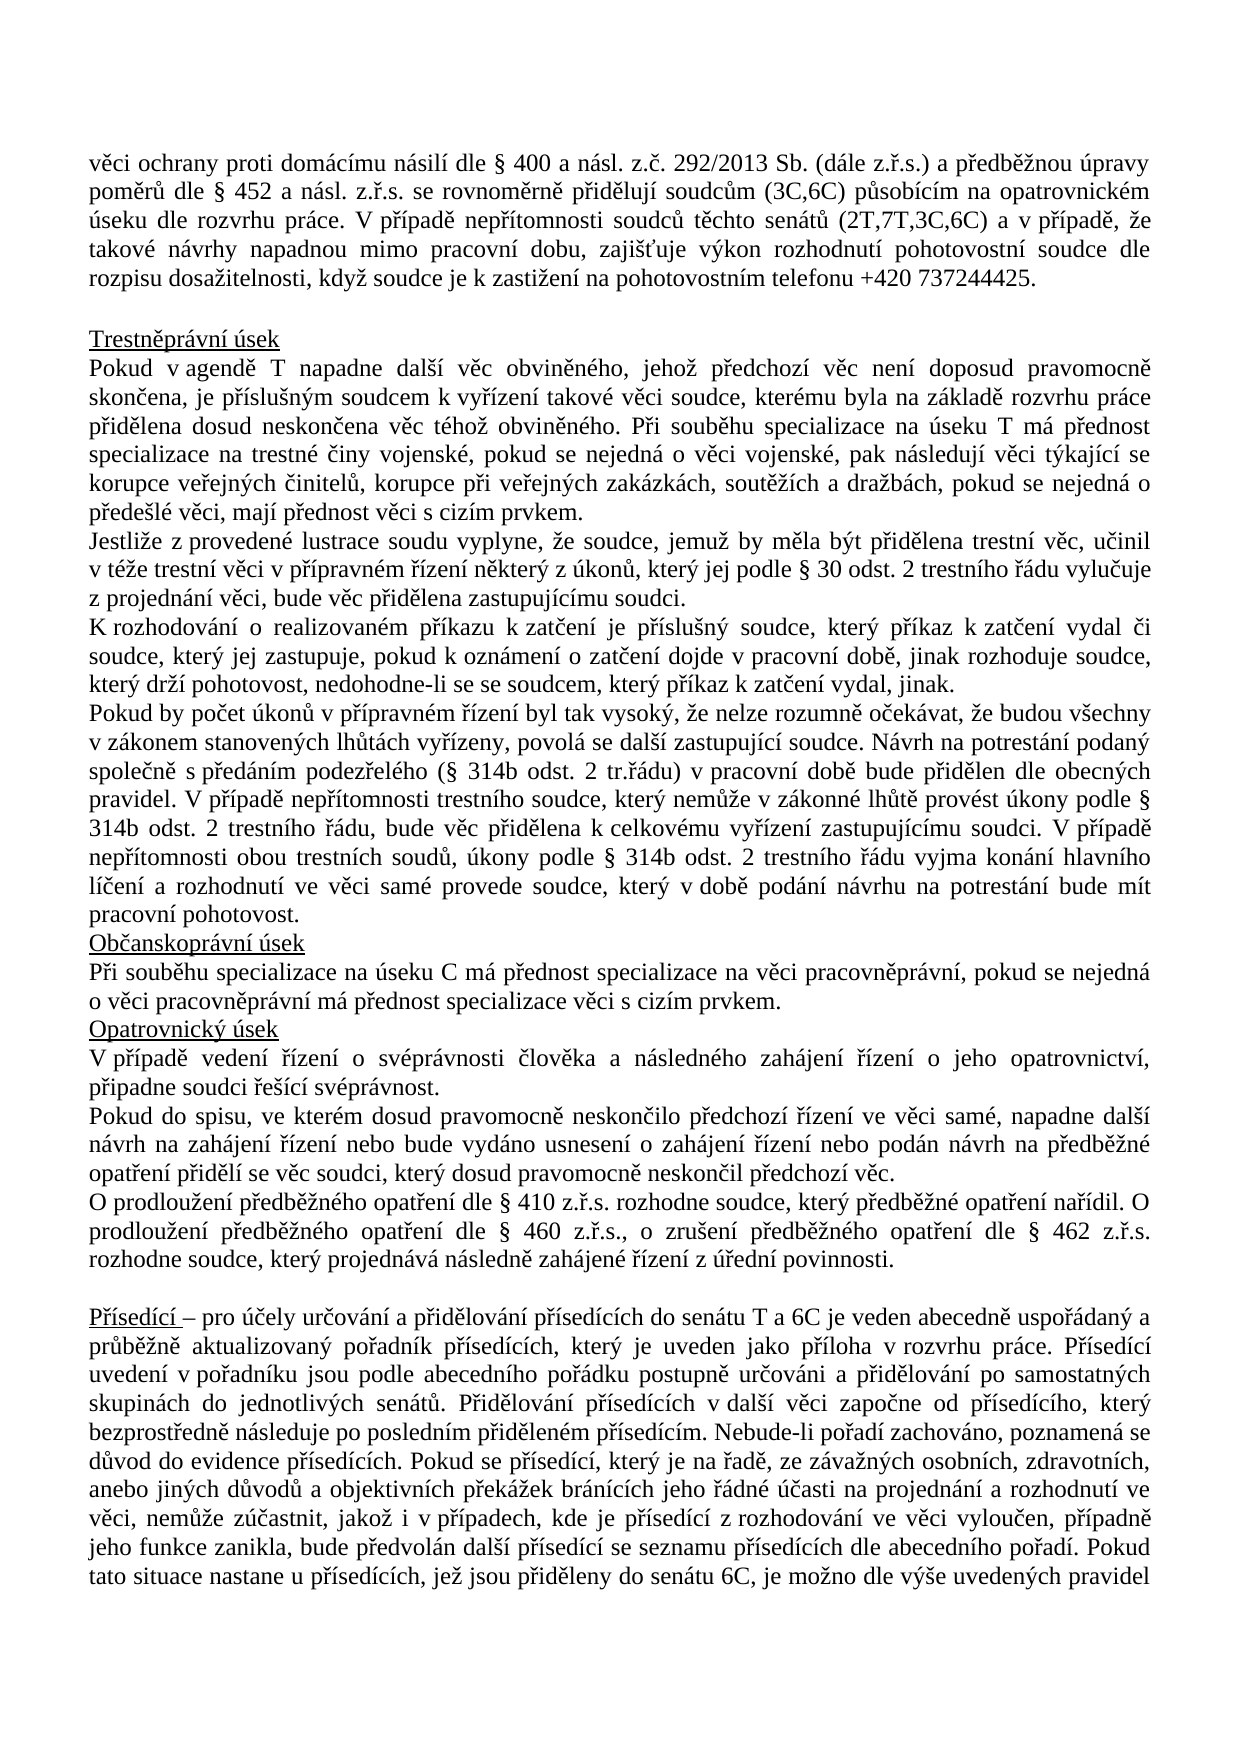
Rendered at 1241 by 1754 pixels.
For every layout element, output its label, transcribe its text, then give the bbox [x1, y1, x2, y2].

list Pokud do spisu, ve kterém dosud pravomocně neskončilo předchozí řízení ve věci samé, napadne další návrh na zahájení řízení nebo bude vydáno usnesení o zahájení řízení nebo podán návrh na předběžné opatření přidělí se věc soudci, který dosud pravomocně neskončil předchozí věc. [89, 1101, 1152, 1187]
list Občanskoprávní úsek [89, 928, 1152, 957]
list K rozhodování o realizovaném příkazu k zatčení je příslušný soudce, který příkaz k zatčení vydal či soudce, který jej zastupuje, pokud k oznámení o zatčení dojde v pracovní době, jinak rozhoduje soudce, který drží pohotovost, nedohodne-li se se soudcem, který příkaz k zatčení vydal, jinak. [89, 612, 1152, 698]
list Pokud v agendě T napadne další věc obviněného, jehož předchozí věc není doposud pravomocně skončena, je příslušným soudcem k vyřízení takové věci soudce, kterému byla na základě rozvrhu práce přidělena dosud neskončena věc téhož obviněného. Při souběhu specializace na úseku T má přednost specializace na trestné činy vojenské, pokud se nejedná o věci vojenské, pak následují věci týkající se korupce veřejných činitelů, korupce při veřejných zakázkách, soutěžích a dražbách, pokud se nejedná o předešlé věci, mají přednost věci s cizím prvkem. [89, 353, 1152, 526]
list V případě vedení řízení o svéprávnosti člověka a následného zahájení řízení o jeho opatrovnictví, připadne soudci řešící svéprávnost. [89, 1043, 1152, 1101]
list O prodloužení předběžného opatření dle § 410 z.ř.s. rozhodne soudce, který předběžné opatření nařídil. O prodloužení předběžného opatření dle § 460 z.ř.s., o zrušení předběžného opatření dle § 462 z.ř.s. rozhodne soudce, který projednává následně zahájené řízení z úřední povinnosti. [89, 1187, 1152, 1273]
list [89, 1302, 1152, 1589]
list Opatrovnický úsek [89, 1014, 1152, 1043]
list Jestliže z provedené lustrace soudu vyplyne, že soudce, jemuž by měla být přidělena trestní věc, učinil v téže trestní věci v přípravném řízení některý z úkonů, který jej podle § 30 odst. 2 trestního řádu vylučuje z projednání věci, bude věc přidělena zastupujícímu soudci. [89, 526, 1152, 612]
list Trestněprávní úsek [89, 324, 1152, 353]
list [89, 148, 1152, 291]
list Pokud by počet úkonů v přípravném řízení byl tak vysoký, že nelze rozumně očekávat, že budou všechny v zákonem stanovených lhůtách vyřízeny, povolá se další zastupující soudce. Návrh na potrestání podaný společně s předáním podezřelého (§ 314b odst. 2 tr.řádu) v pracovní době bude přidělen dle obecných pravidel. V případě nepřítomnosti trestního soudce, který nemůže v zákonné lhůtě provést úkony podle § 314b odst. 2 trestního řádu, bude věc přidělena k celkovému vyřízení zastupujícímu soudci. V případě nepřítomnosti obou trestních soudů, úkony podle § 314b odst. 2 trestního řádu vyjma konání hlavního líčení a rozhodnutí ve věci samé provede soudce, který v době podání návrhu na potrestání bude mít pracovní pohotovost. [89, 698, 1152, 928]
list Při souběhu specializace na úseku C má přednost specializace na věci pracovněprávní, pokud se nejedná o věci pracovněprávní má přednost specializace věci s cizím prvkem. [89, 957, 1152, 1014]
